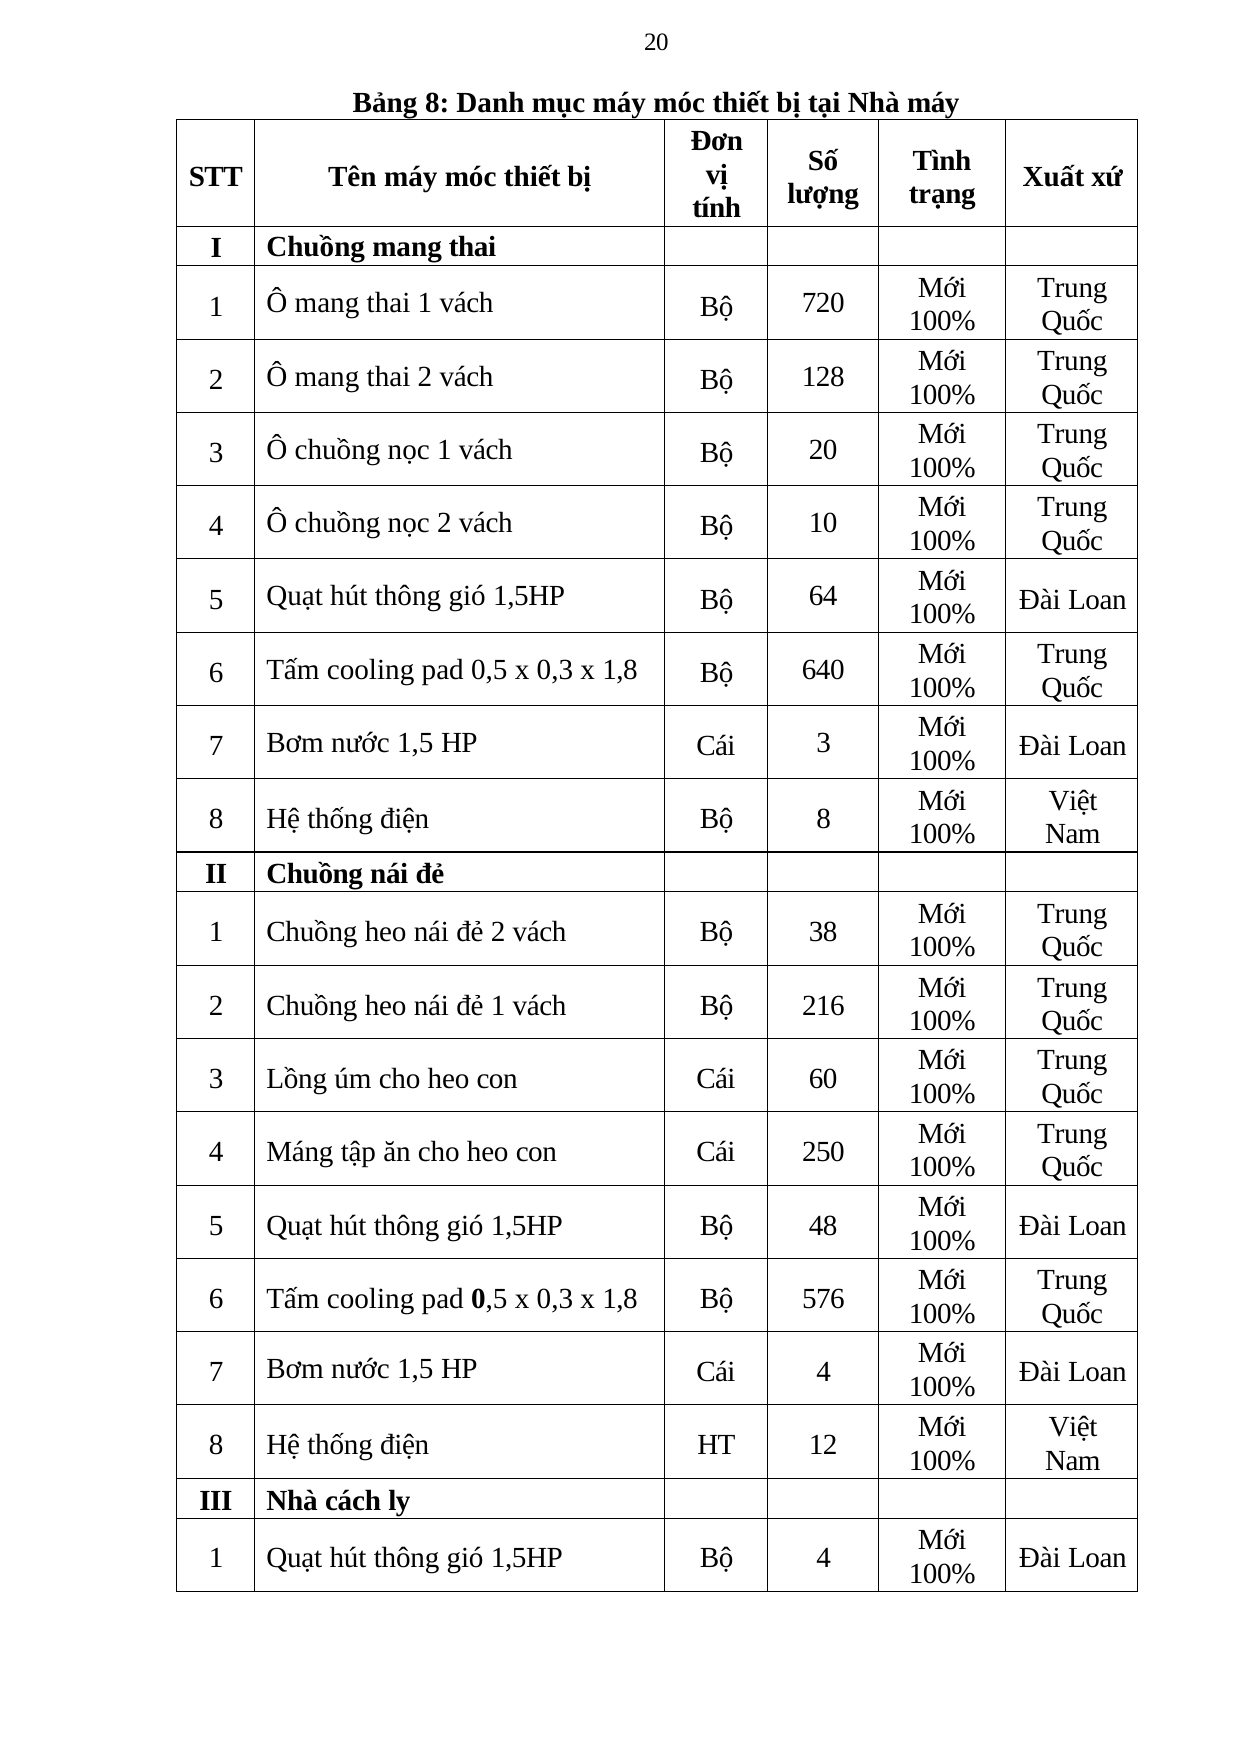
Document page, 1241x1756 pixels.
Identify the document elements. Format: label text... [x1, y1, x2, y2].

table_cell Trung Quốc [1006, 966, 1137, 1038]
table_cell Trung Quốc [1006, 266, 1137, 338]
table_cell Chuồng mang thai [255, 227, 664, 265]
table_cell Máng tập ăn cho heo con [255, 1112, 664, 1184]
table_cell 2 [177, 340, 254, 412]
table_cell Bộ [665, 1259, 767, 1331]
table_cell Quạt hút thông gió 1,5HP [255, 559, 664, 632]
table_cell Bộ [665, 1519, 767, 1591]
table_cell 3 [177, 413, 254, 485]
table_cell 4 [177, 1112, 254, 1184]
table_cell Bộ [665, 1186, 767, 1258]
table_cell Đài Loan [1006, 1186, 1137, 1258]
table_cell Cái [665, 706, 767, 778]
table_cell 640 [768, 633, 878, 705]
table_cell 3 [177, 1039, 254, 1111]
table_cell Bơm nước 1,5 HP [255, 706, 664, 778]
table_cell [879, 227, 1005, 265]
table_header Đơn vị tính [665, 120, 767, 226]
table_cell Bộ [665, 633, 767, 705]
table_cell Nhà cách ly [255, 1479, 664, 1517]
table_cell Cái [665, 1332, 767, 1404]
table_cell 5 [177, 559, 254, 632]
table_cell II [177, 853, 254, 891]
table_cell 576 [768, 1259, 878, 1331]
table_cell [879, 1479, 1005, 1517]
table_cell Cái [665, 1039, 767, 1111]
table_cell 216 [768, 966, 878, 1038]
table_cell III [177, 1479, 254, 1517]
table_cell Việt Nam [1006, 779, 1137, 851]
table_cell 48 [768, 1186, 878, 1258]
table_cell Trung Quốc [1006, 1259, 1137, 1331]
table_cell Bộ [665, 413, 767, 485]
table_cell 8 [768, 779, 878, 851]
table_cell 10 [768, 486, 878, 558]
table_cell Tấm cooling pad 0,5 x 0,3 x 1,8 [255, 1259, 664, 1331]
table_cell 720 [768, 266, 878, 338]
table_cell Ô chuồng nọc 1 vách [255, 413, 664, 485]
table_cell [768, 227, 878, 265]
table_cell Bộ [665, 559, 767, 632]
table_cell HT [665, 1405, 767, 1478]
table_cell Mới 100% [879, 1112, 1005, 1184]
table_cell [1006, 1479, 1137, 1517]
table_cell Hệ thống điện [255, 779, 664, 851]
table_cell Mới 100% [879, 340, 1005, 412]
table_cell Mới 100% [879, 266, 1005, 338]
table_cell Lồng úm cho heo con [255, 1039, 664, 1111]
table_cell Tấm cooling pad 0,5 x 0,3 x 1,8 [255, 633, 664, 705]
table_cell Trung Quốc [1006, 1039, 1137, 1111]
table_cell Mới 100% [879, 413, 1005, 485]
table_cell 4 [768, 1519, 878, 1591]
table_cell 5 [177, 1186, 254, 1258]
table_cell 4 [177, 486, 254, 558]
table_cell I [177, 227, 254, 265]
table_cell 38 [768, 892, 878, 964]
table_cell Mới 100% [879, 1405, 1005, 1478]
table_header Số lượng [768, 120, 878, 226]
table_cell Đài Loan [1006, 1332, 1137, 1404]
text Bảng 8: Danh mục máy móc thiết bị tại Nhà máy [169, 85, 1143, 118]
table_cell 1 [177, 266, 254, 338]
table_cell Mới 100% [879, 706, 1005, 778]
table_cell 1 [177, 1519, 254, 1591]
table_cell 2 [177, 966, 254, 1038]
table_cell 12 [768, 1405, 878, 1478]
table_cell Mới 100% [879, 1332, 1005, 1404]
table_header Tên máy móc thiết bị [255, 120, 664, 226]
table_cell 60 [768, 1039, 878, 1111]
table_cell Bơm nước 1,5 HP [255, 1332, 664, 1404]
table_cell Chuồng nái đẻ [255, 853, 664, 891]
table_cell 6 [177, 1259, 254, 1331]
table_cell Bộ [665, 340, 767, 412]
table_cell Trung Quốc [1006, 340, 1137, 412]
table_cell 8 [177, 779, 254, 851]
table_cell [768, 1479, 878, 1517]
table_cell Mới 100% [879, 1186, 1005, 1258]
table_cell 3 [768, 706, 878, 778]
table_cell Việt Nam [1006, 1405, 1137, 1478]
table_cell [1006, 227, 1137, 265]
table_cell 64 [768, 559, 878, 632]
table_cell Chuồng heo nái đẻ 2 vách [255, 892, 664, 964]
table_cell Trung Quốc [1006, 1112, 1137, 1184]
table_cell Mới 100% [879, 486, 1005, 558]
table_header Tình trạng [879, 120, 1005, 226]
table_cell [879, 853, 1005, 891]
table_header Xuất xứ [1006, 120, 1137, 226]
table_cell Mới 100% [879, 1519, 1005, 1591]
table_cell 128 [768, 340, 878, 412]
table_cell Bộ [665, 779, 767, 851]
table_cell Mới 100% [879, 633, 1005, 705]
table_cell [665, 1479, 767, 1517]
table_cell [768, 853, 878, 891]
table_cell Mới 100% [879, 1039, 1005, 1111]
table_cell Đài Loan [1006, 1519, 1137, 1591]
table_cell 7 [177, 706, 254, 778]
table_cell Ô mang thai 1 vách [255, 266, 664, 338]
table_cell Mới 100% [879, 779, 1005, 851]
table_cell 7 [177, 1332, 254, 1404]
table_cell Ô mang thai 2 vách [255, 340, 664, 412]
table_cell Mới 100% [879, 892, 1005, 964]
table_cell [665, 227, 767, 265]
table_cell Bộ [665, 486, 767, 558]
table_cell Quạt hút thông gió 1,5HP [255, 1186, 664, 1258]
table_cell Đài Loan [1006, 559, 1137, 632]
table_cell Mới 100% [879, 966, 1005, 1038]
table_cell 1 [177, 892, 254, 964]
table_cell Cái [665, 1112, 767, 1184]
table_cell Mới 100% [879, 1259, 1005, 1331]
table_cell [665, 853, 767, 891]
table_cell 6 [177, 633, 254, 705]
table_cell 4 [768, 1332, 878, 1404]
table_cell Trung Quốc [1006, 413, 1137, 485]
table_cell Bộ [665, 266, 767, 338]
table_cell 20 [768, 413, 878, 485]
table_cell Trung Quốc [1006, 486, 1137, 558]
table_cell Bộ [665, 966, 767, 1038]
table_cell Quạt hút thông gió 1,5HP [255, 1519, 664, 1591]
table_cell Bộ [665, 892, 767, 964]
table_cell [1006, 853, 1137, 891]
table_cell Ô chuồng nọc 2 vách [255, 486, 664, 558]
table_cell Mới 100% [879, 559, 1005, 632]
table_cell Chuồng heo nái đẻ 1 vách [255, 966, 664, 1038]
table_cell Trung Quốc [1006, 633, 1137, 705]
table_header STT [177, 120, 254, 226]
table_cell 250 [768, 1112, 878, 1184]
table_cell Trung Quốc [1006, 892, 1137, 964]
table_cell Đài Loan [1006, 706, 1137, 778]
table_cell 8 [177, 1405, 254, 1478]
table_cell Hệ thống điện [255, 1405, 664, 1478]
